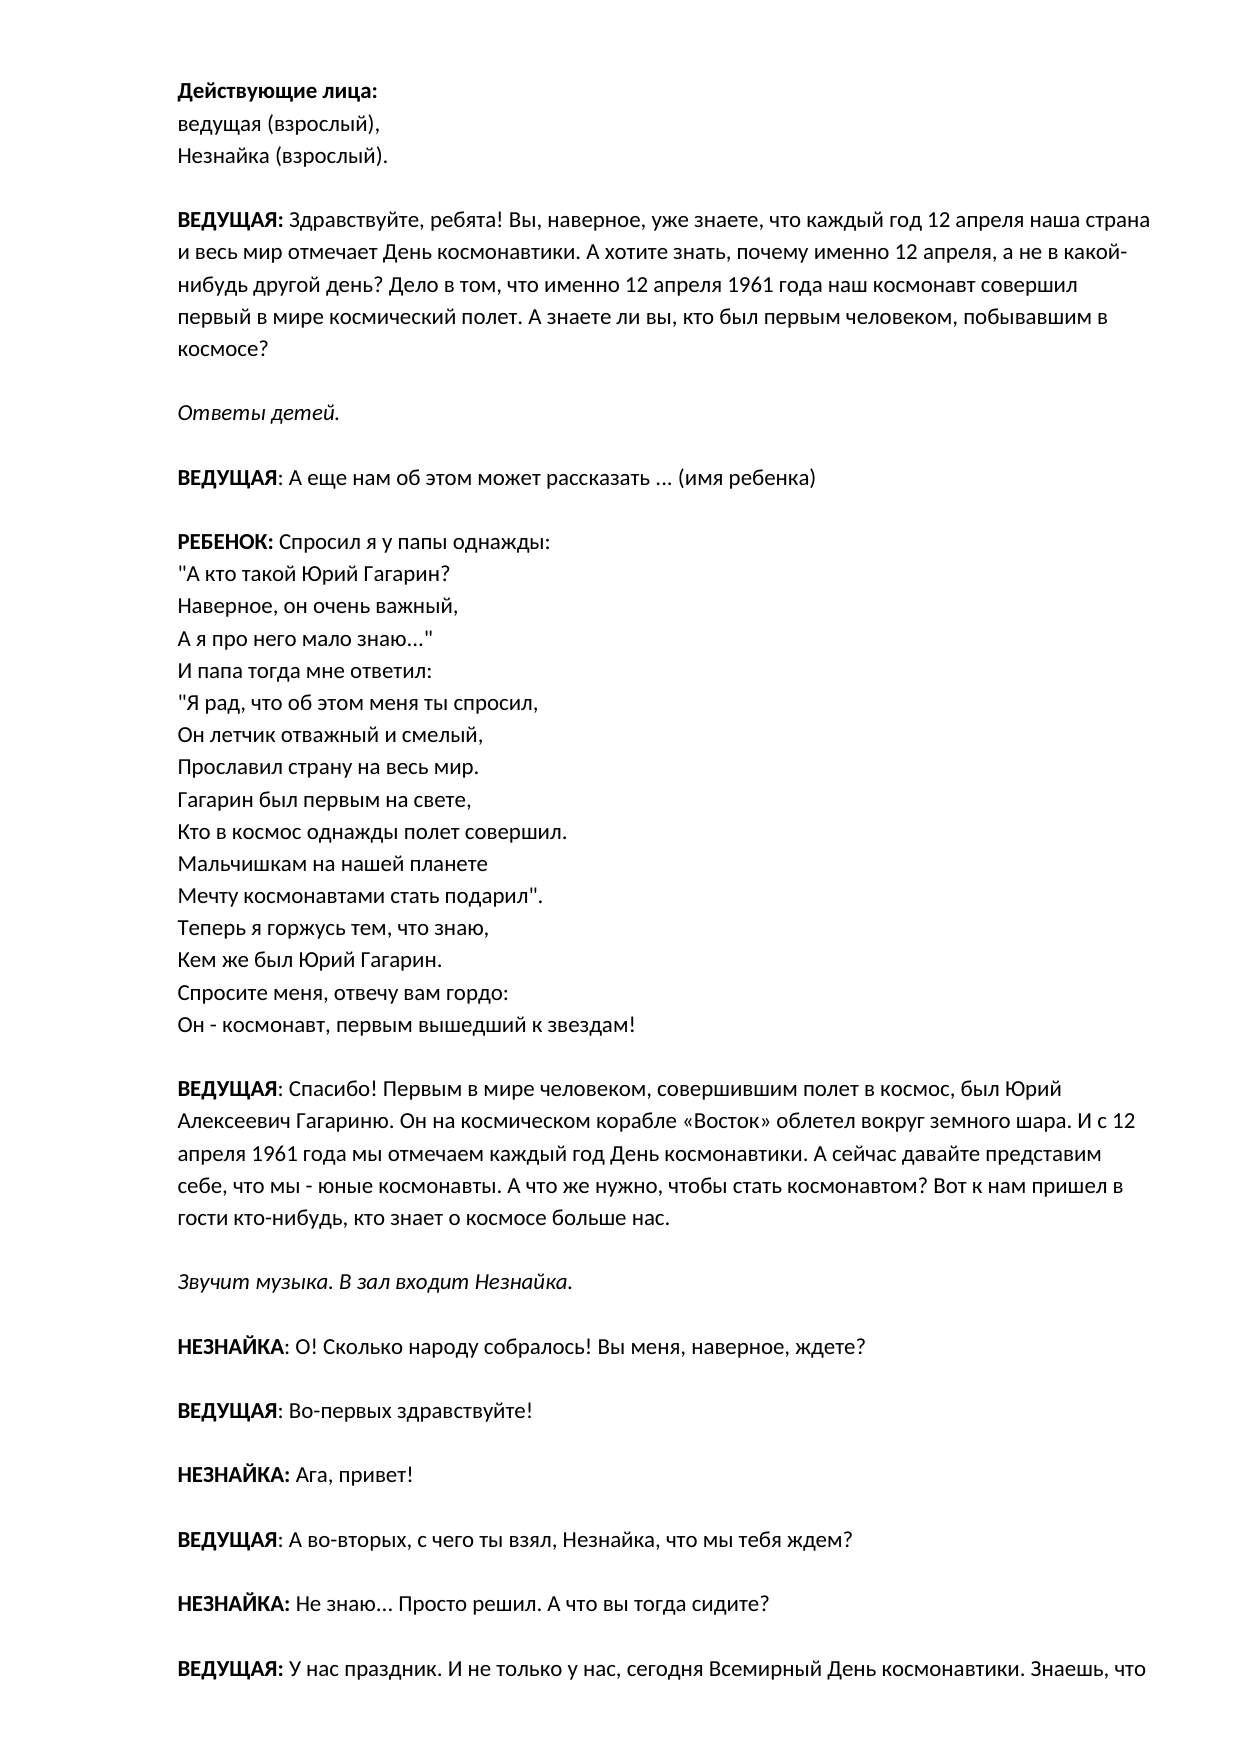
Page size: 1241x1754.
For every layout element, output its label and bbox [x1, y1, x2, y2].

text [177, 44, 1152, 1682]
